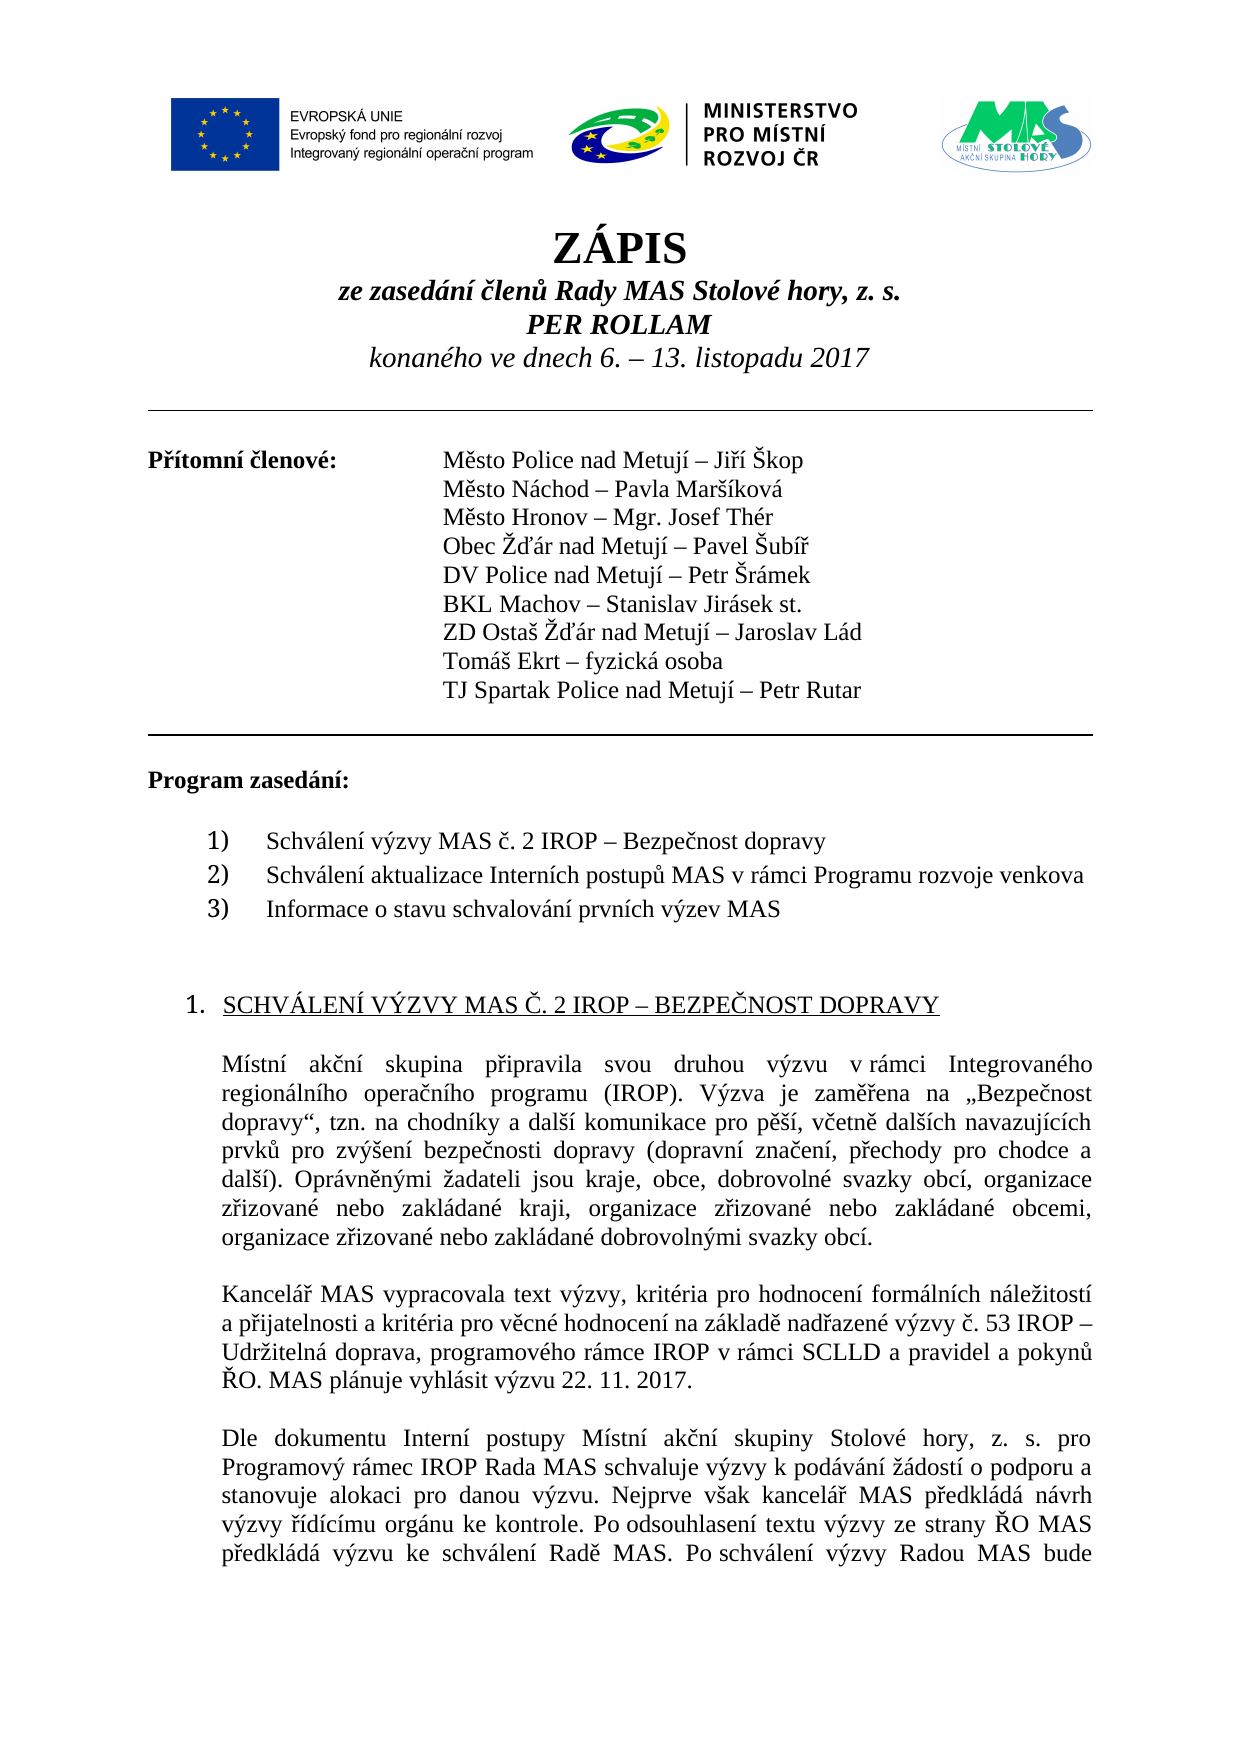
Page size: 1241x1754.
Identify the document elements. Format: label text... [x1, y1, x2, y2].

text Kancelář MAS vypracovala text výzvy, kritéria pro hodnocení formálních náležitostí a přijatelnosti a kritéria pro věcné hodnocení na základě nadřazené výzvy č. 53 IROP – Udržitelná doprava, programového rámce IROP v rámci SCLLD a pravidel a pokynů ŘO. MAS plánuje vyhlásit výzvu 22. 11. 2017. [221, 1279, 1093, 1394]
text BKL Machov – Stanislav Jirásek st. [373, 589, 1093, 617]
picture [939, 93, 1094, 174]
text ze zasedání členů Rady MAS Stolové hory, z. s. [148, 273, 1093, 307]
list Schválení výzvy MAS č. 2 IROP – Bezpečnost dopravy [207, 822, 1093, 856]
text Místní akční skupina připravila svou druhou výzvu v rámci Integrovaného regionálního operačního programu (IROP). Výzva je zaměřena na „Bezpečnost dopravy“, tzn. na chodníky a další komunikace pro pěší, včetně dalších navazujících prvků pro zvýšení bezpečnosti dopravy (dopravní značení, přechody pro chodce a další). Oprávněnými žadateli jsou kraje, obce, dobrovolné svazky obcí, organizace zřizované nebo zakládané kraji, organizace zřizované nebo zakládané obcemi, organizace zřizované nebo zakládané dobrovolnými svazky obcí. [221, 1049, 1093, 1250]
text konaného ve dnech 6. – 13. listopadu 2017 [148, 341, 1093, 374]
list Informace o stavu schvalování prvních výzev MAS [207, 890, 1093, 924]
text ZD Ostaš Žďár nad Metují – Jaroslav Lád [373, 617, 1093, 646]
picture [147, 73, 881, 195]
list Schválení aktualizace Interních postupů MAS v rámci Programu rozvoje venkova [207, 856, 1093, 890]
text Program zasedání: [148, 765, 1093, 793]
text Město Náchod – Pavla Maršíková [373, 474, 1093, 502]
list SCHVÁLENÍ VÝZVY MAS Č. 2 IROP – BEZPEČNOST DOPRAVY [185, 986, 1093, 1020]
text PER ROLLAM [148, 307, 1093, 341]
text ZÁPIS [148, 221, 1093, 273]
text Přítomní členové: Město Police nad Metují – Jiří Škop [148, 445, 1093, 474]
text Tomáš Ekrt – fyzická osoba [373, 646, 1093, 675]
text DV Police nad Metují – Petr Šrámek [373, 560, 1093, 589]
text Město Hronov – Mgr. Josef Thér [373, 502, 1093, 531]
text Obec Žďár nad Metují – Pavel Šubíř [373, 531, 1093, 560]
text TJ Spartak Police nad Metují – Petr Rutar [373, 675, 1093, 704]
